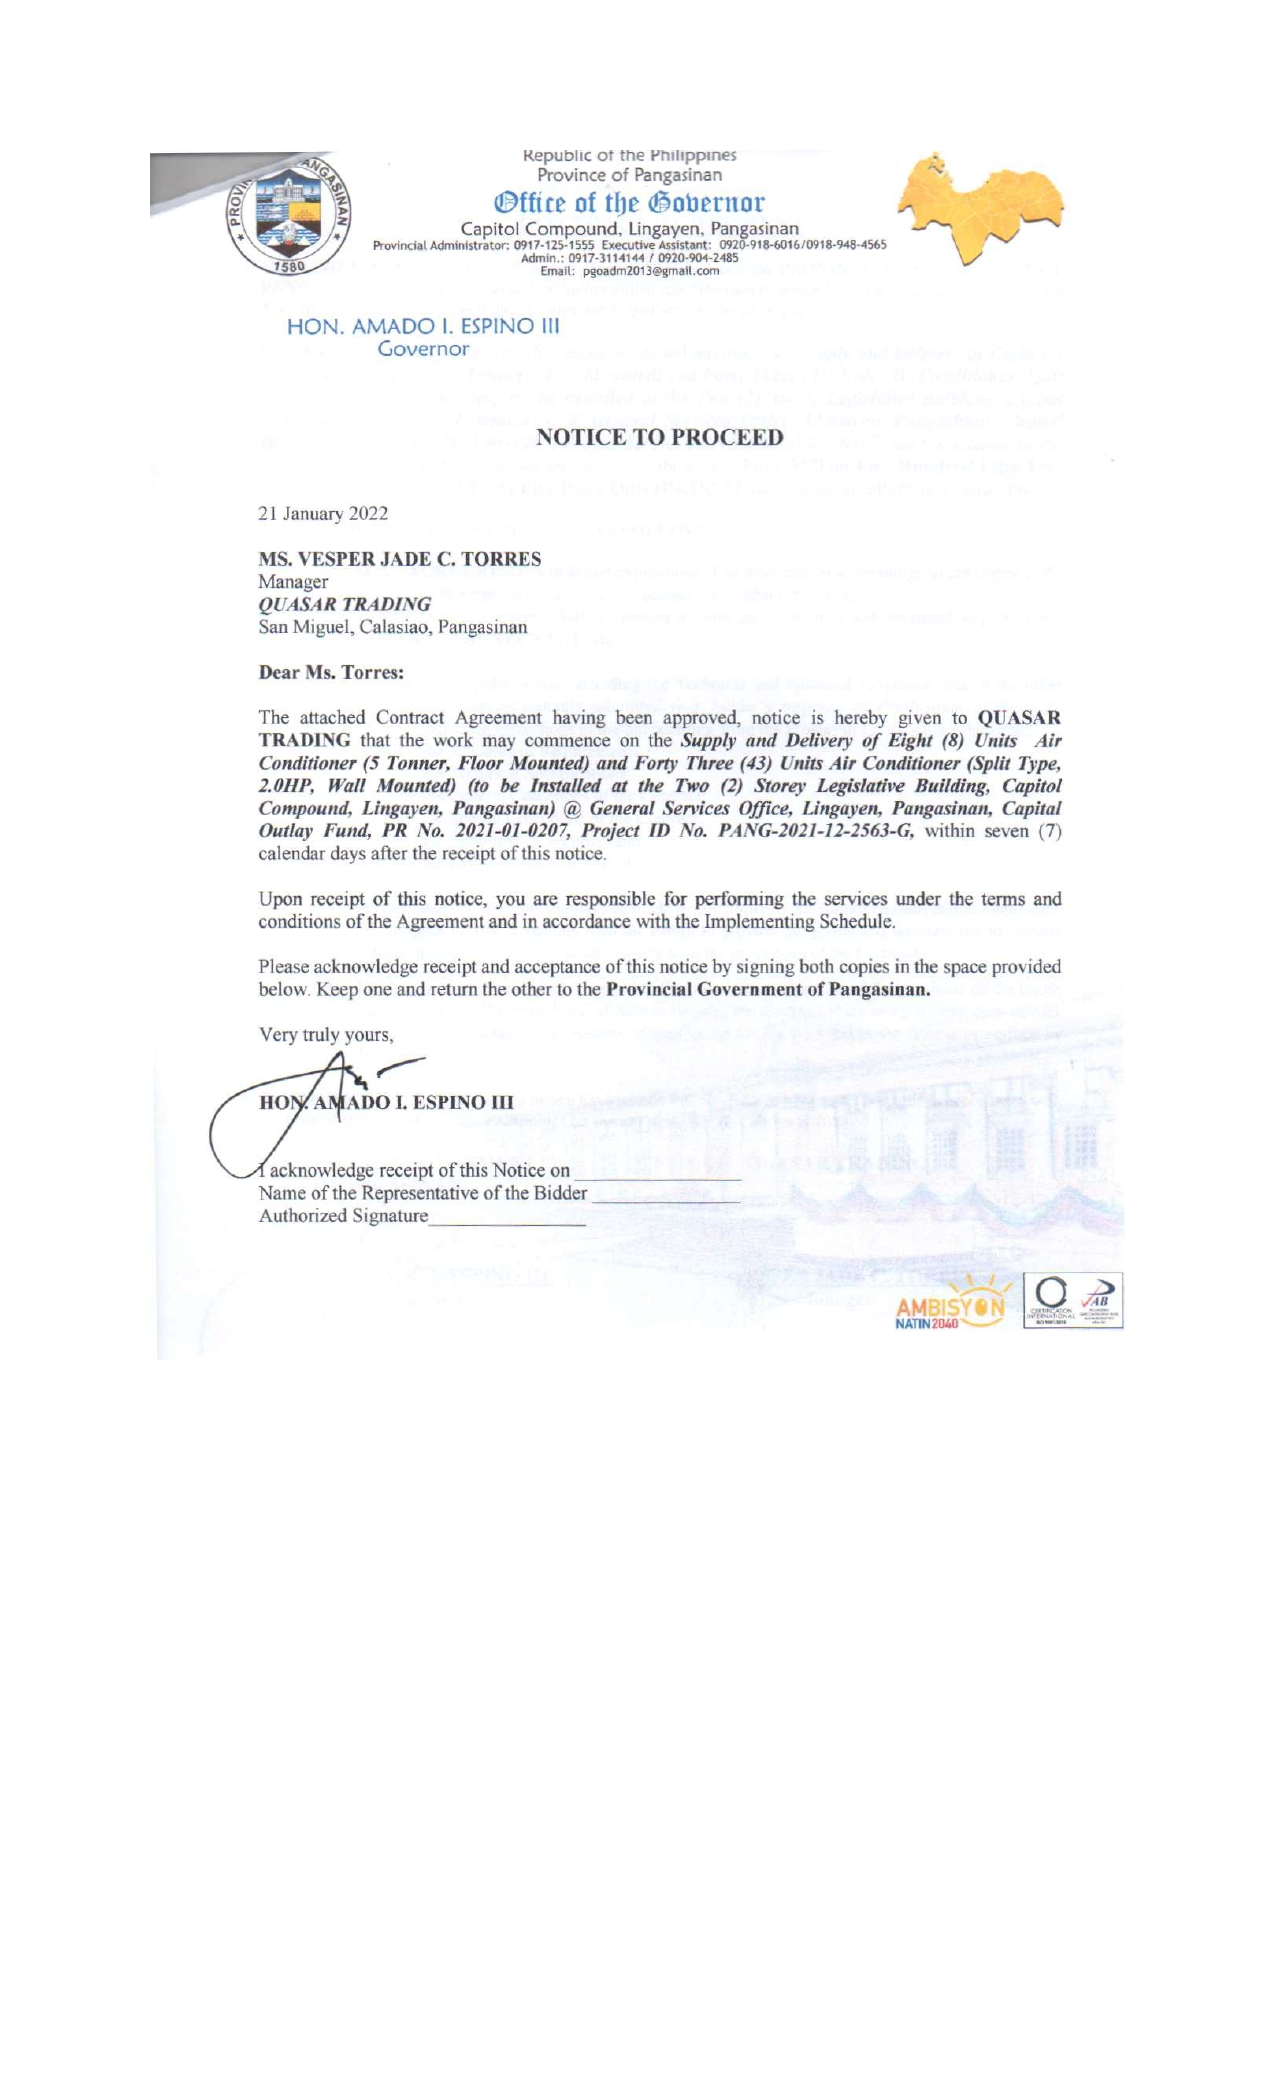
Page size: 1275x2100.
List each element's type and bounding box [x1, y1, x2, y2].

picture [150, 150, 1125, 1360]
